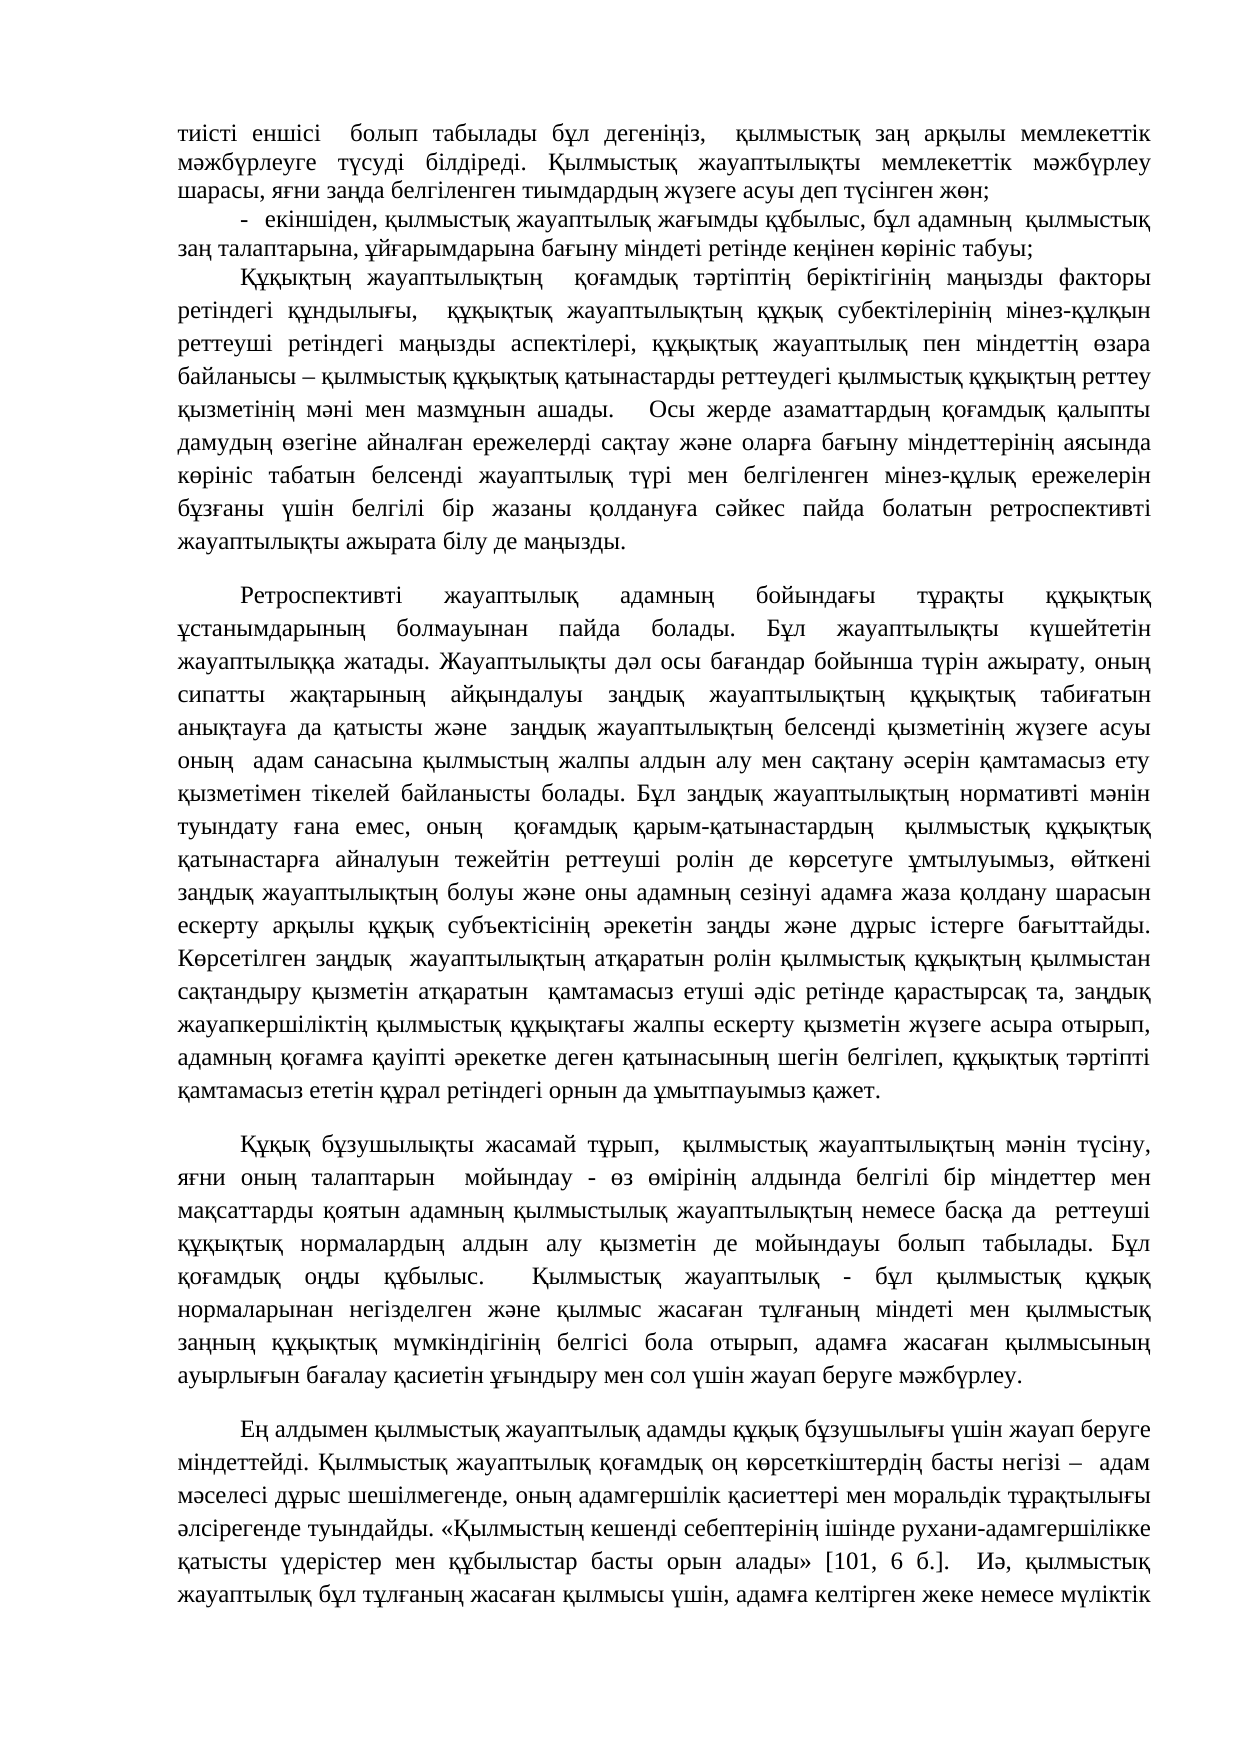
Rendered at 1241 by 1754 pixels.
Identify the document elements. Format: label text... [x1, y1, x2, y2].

text Құқықтың жауаптылықтың қоғамдық тәртіптің беріктігінің маңызды факторы ретіндегі құндылығы, құқықтық жауаптылықтың құқық субектілерінің мінез-құлқын реттеуші ретіндегі маңызды аспектілері, құқықтық жауаптылық пен міндеттің өзара байланысы – қылмыстық құқықтық қатынастарды реттеудегі қылмыстық құқықтың реттеу қызметінің мәні мен мазмұнын ашады. Осы жерде азаматтардың қоғамдық қалыпты дамудың өзегіне айналған ережелерді сақтау және оларға бағыну міндеттерінің аясында көрініс табатын белсенді жауаптылық түрі мен белгіленген мінез-құлық ережелерін бұзғаны үшін белгілі бір жазаны қолдануға сәйкес пайда болатын ретроспективті жауаптылықты ажырата білу де маңызды. [177, 262, 1152, 555]
text Ретроспективті жауаптылық адамның бойындағы тұрақты құқықтық ұстанымдарының болмауынан пайда болады. Бұл жауаптылықты күшейтетін жауаптылыққа жатады. Жауаптылықты дәл осы бағандар бойынша түрін ажырату, оның сипатты жақтарының айқындалуы заңдық жауаптылықтың құқықтық табиғатын анықтауға да қатысты және заңдық жауаптылықтың белсенді қызметінің жүзеге асуы оның адам санасына қылмыстың жалпы алдын алу мен сақтану әсерін қамтамасыз ету қызметімен тікелей байланысты болады. Бұл заңдық жауаптылықтың нормативті мәнін туындату ғана емес, оның қоғамдық қарым-қатынастардың қылмыстық құқықтық қатынастарға айналуын тежейтін реттеуші ролін де көрсетуге ұмтылуымыз, өйткені заңдық жауаптылықтың болуы және оны адамның сезінуі адамға жаза қолдану шарасын ескерту арқылы құқық субъектісінің әрекетін заңды және дұрыс істерге бағыттайды. Көрсетілген заңдық жауаптылықтың атқаратын ролін қылмыстық құқықтың қылмыстан сақтандыру қызметін атқаратын қамтамасыз етуші әдіс ретінде қарастырсақ та, заңдық жауапкершіліктің қылмыстық құқықтағы жалпы ескерту қызметін жүзеге асыра отырып, адамның қоғамға қауіпті әрекетке деген қатынасының шегін белгілеп, құқықтық тәртіпті қамтамасыз ететін құрал ретіндегі орнын да ұмытпауымыз қажет. [177, 580, 1152, 1104]
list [177, 118, 1152, 204]
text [177, 1414, 1152, 1608]
list екіншіден, қылмыстық жауаптылық жағымды құбылыс, бұл адамның қылмыстық заң талаптарына, ұйғарымдарына бағыну міндеті ретінде кеңінен көрініс табуы; [177, 204, 1152, 262]
text Құқық бұзушылықты жасамай тұрып, қылмыстық жауаптылықтың мәнін түсіну, яғни оның талаптарын мойындау - өз өмірінің алдында белгілі бір міндеттер мен мақсаттарды қоятын адамның қылмыстылық жауаптылықтың немесе басқа да реттеуші құқықтық нормалардың алдын алу қызметін де мойындауы болып табылады. Бұл қоғамдық оңды құбылыс. Қылмыстық жауаптылық - бұл қылмыстық құқық нормаларынан негізделген және қылмыс жасаған тұлғаның міндеті мен қылмыстық заңның құқықтық мүмкіндігінің белгісі бола отырып, адамға жасаған қылмысының ауырлығын бағалау қасиетін ұғындыру мен сол үшін жауап беруге мәжбүрлеу. [177, 1129, 1152, 1389]
